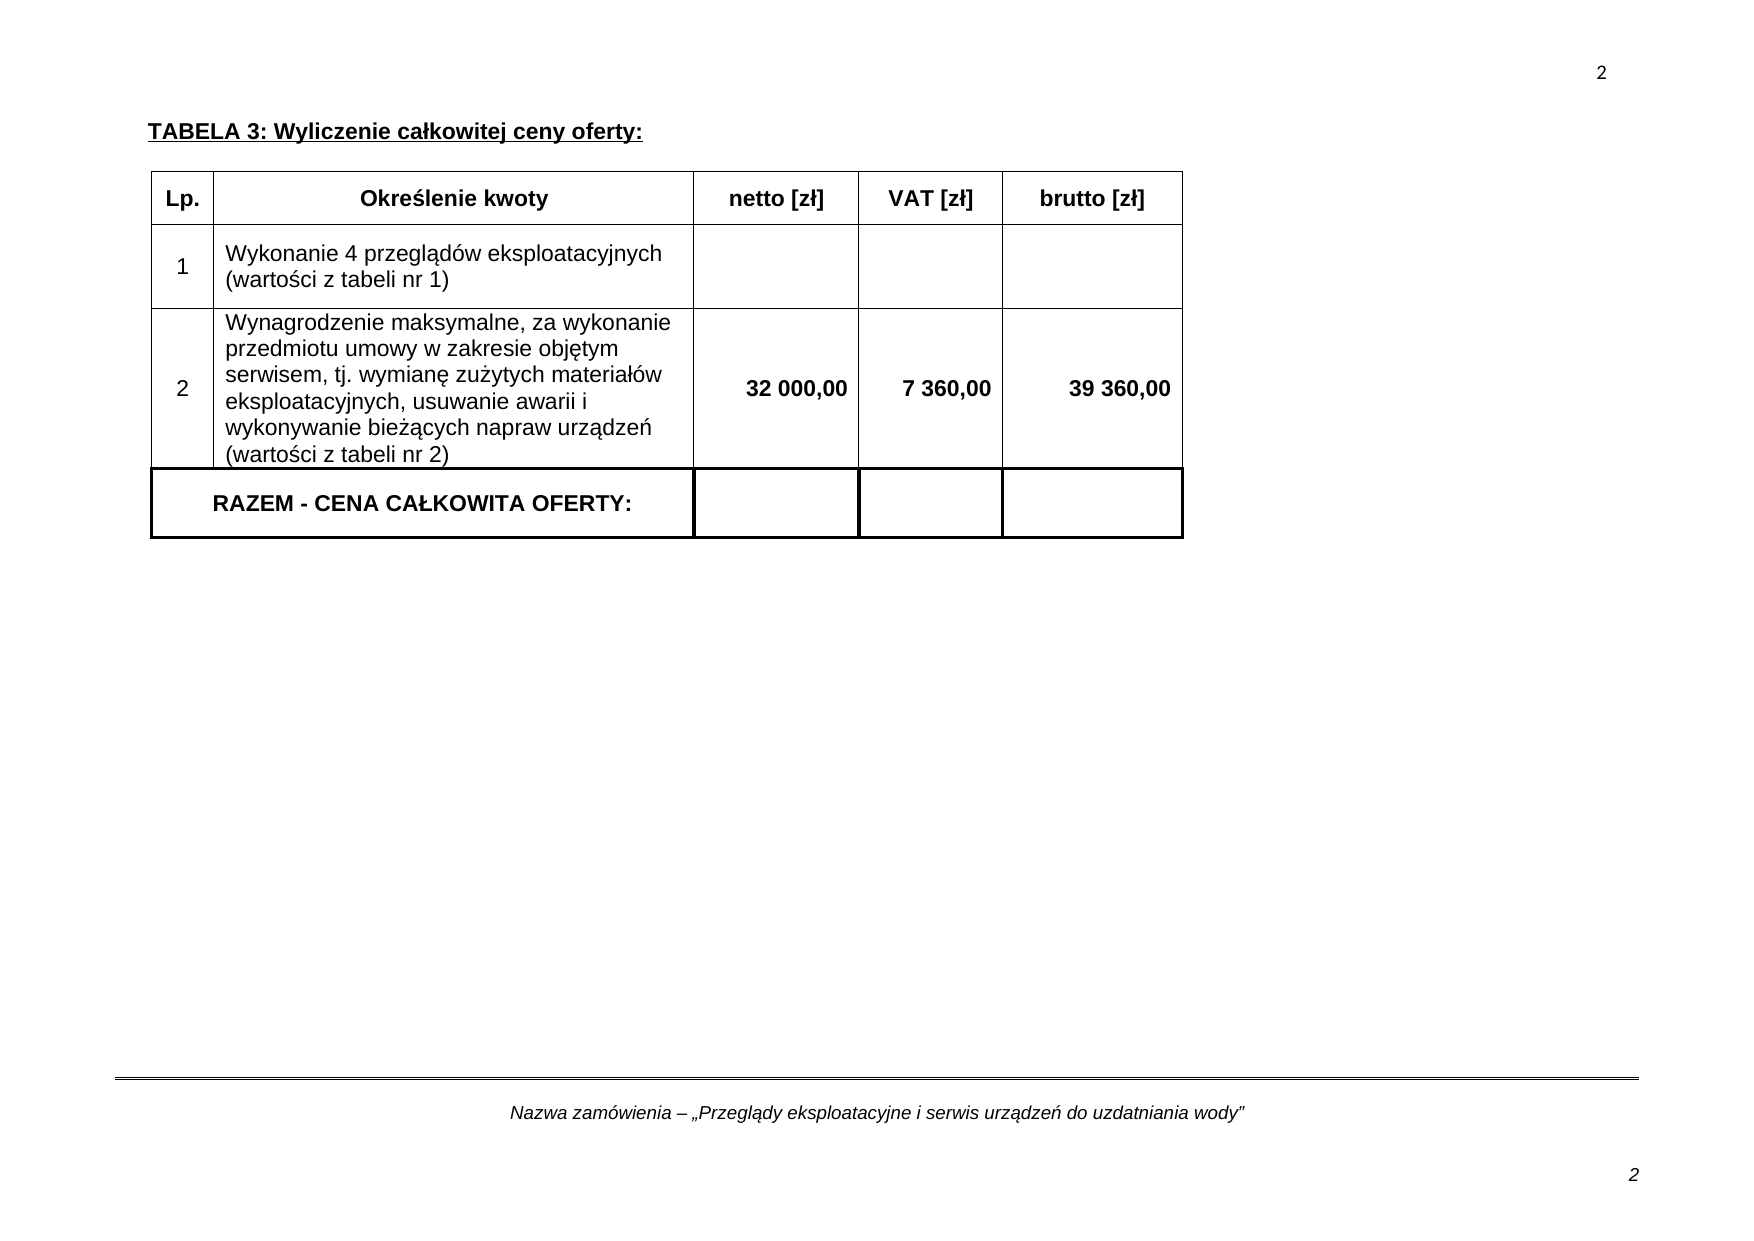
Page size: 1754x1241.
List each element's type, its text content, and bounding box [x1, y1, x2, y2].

table_header Lp. [152, 172, 213, 223]
table_cell [696, 470, 857, 536]
table_cell [861, 470, 1001, 536]
table_cell Wykonanie 4 przeglądów eksploatacyjnych (wartości z tabeli nr 1) [214, 225, 693, 308]
table_cell [1004, 470, 1181, 536]
table_cell 39 360,00 [1003, 309, 1182, 467]
table_cell 2 [152, 309, 213, 467]
table_header Określenie kwoty [214, 172, 693, 223]
table_cell [859, 225, 1002, 308]
table_cell RAZEM - CENA CAŁKOWITA OFERTY: [153, 470, 692, 536]
table_cell 1 [152, 225, 213, 308]
table_cell [694, 225, 858, 308]
table_cell Wynagrodzenie maksymalne, za wykonanie przedmiotu umowy w zakresie objętym serwisem, tj. wymianę zużytych materiałów eksploatacyjnych, usuwanie awarii i wykonywanie bieżących napraw urządzeń (wartości z tabeli nr 2) [214, 309, 693, 467]
table_header brutto [zł] [1003, 172, 1182, 223]
table_header VAT [zł] [859, 172, 1002, 223]
table_cell 7 360,00 [859, 309, 1002, 467]
table_cell [1003, 225, 1182, 308]
table_header netto [zł] [694, 172, 858, 223]
table_cell 32 000,00 [694, 309, 858, 467]
list TABELA 3: Wyliczenie całkowitej ceny oferty: [148, 118, 1606, 144]
